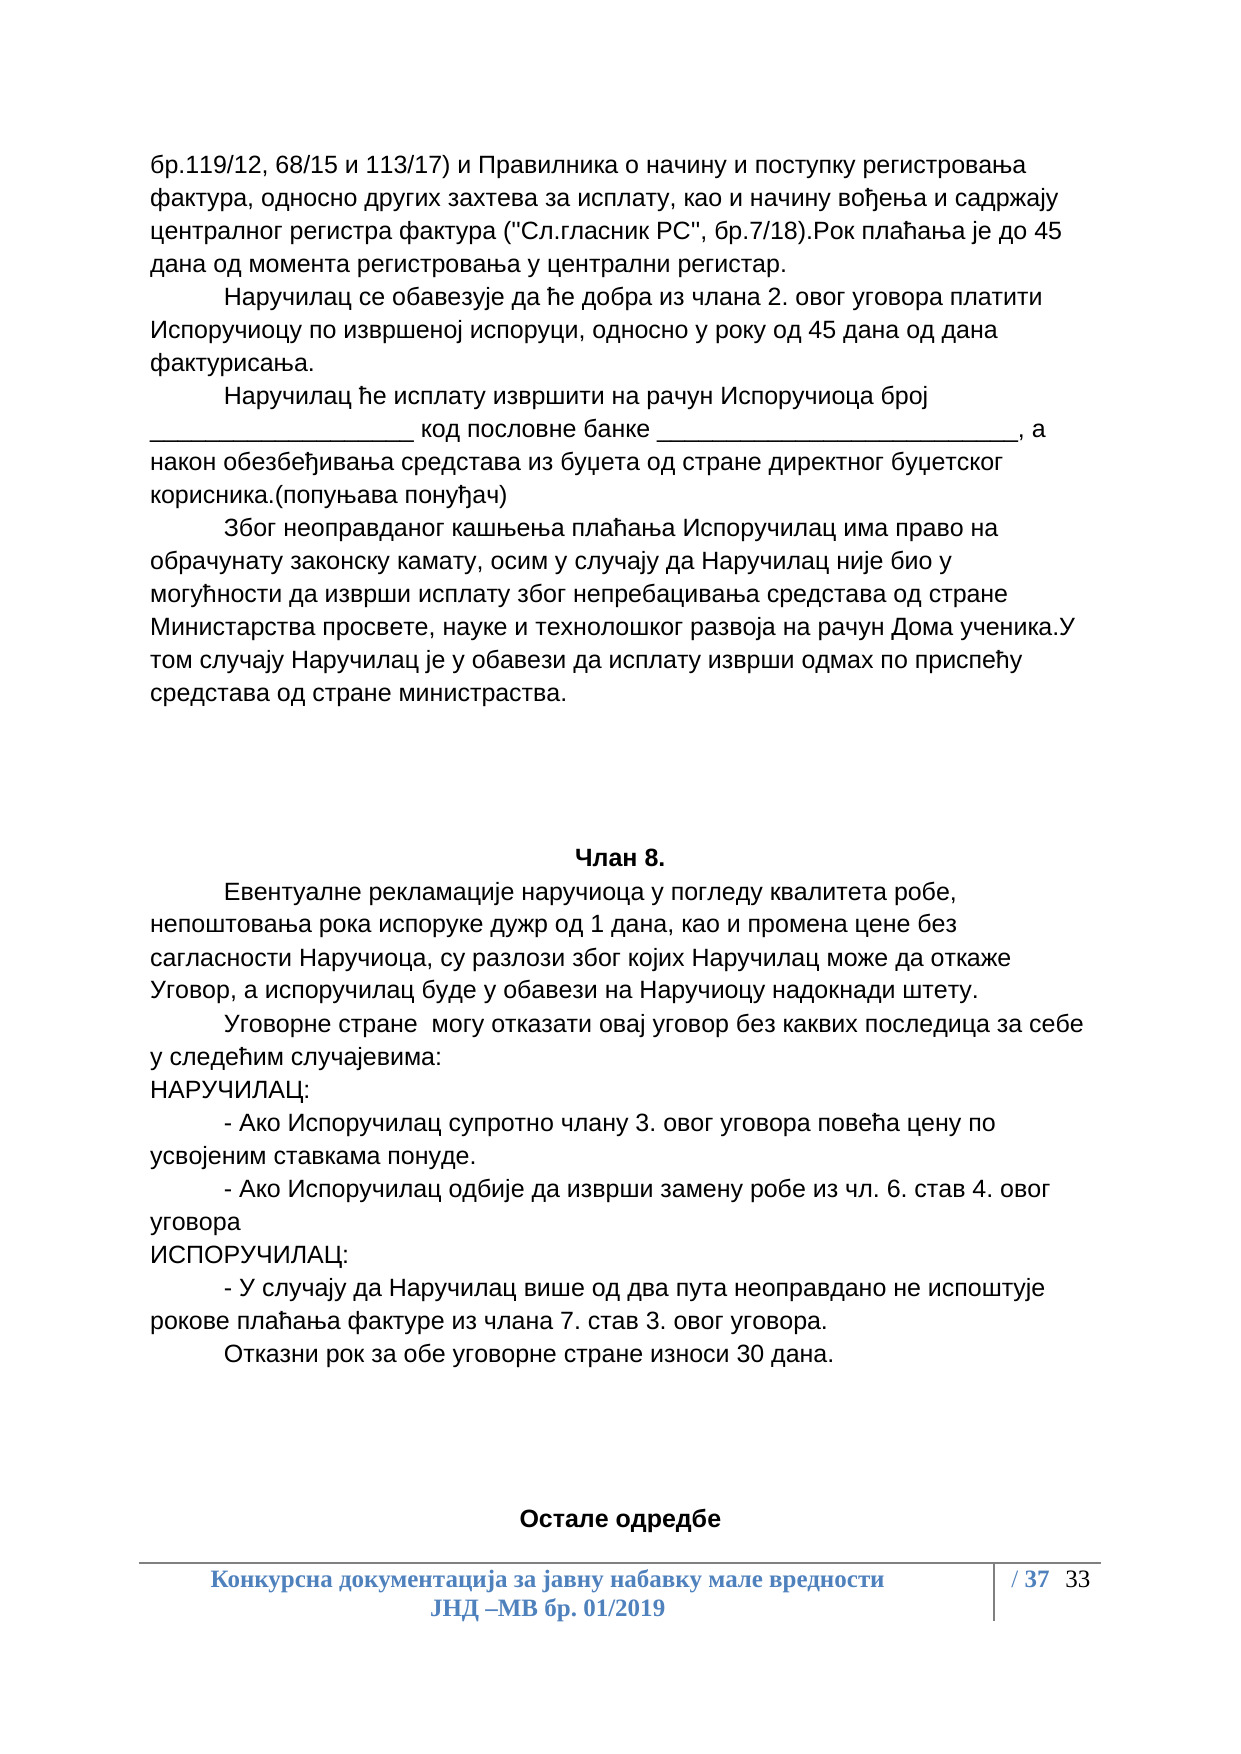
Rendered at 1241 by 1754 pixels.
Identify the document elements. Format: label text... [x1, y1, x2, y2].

text Члан 8. [150, 843, 1090, 872]
text - У случају да Наручилац више од два пута неоправдано не испоштује рокове плаћања фактуре из члана 7. став 3. овог уговора. [150, 1273, 1090, 1334]
text Наручилац се обавезује да ће добра из члана 2. овог уговора платити Испоручиоцу по извршеној испоруци, односно у року од 45 дана од дана фактурисања. [150, 282, 1090, 377]
text ИСПОРУЧИЛАЦ: [150, 1240, 1090, 1268]
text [150, 150, 1090, 278]
text Остале одредбе [150, 1504, 1090, 1533]
text - Ако Испоручилац супротно члану 3. овог уговора повећа цену по усвојеним ставкама понуде. [150, 1108, 1090, 1169]
text Наручилац ће исплату извршити на рачун Испоручиоца број ___________________ код пословне банке __________________________, а након обезбеђивања средстава из буџета од стране директног буџетског корисника.(попуњава понуђач) [150, 381, 1090, 509]
text Због неоправданог кашњења плаћања Испоручилац има право на обрачунату законску камату, осим у случају да Наручилац није био у могућности да изврши исплату због непребацивања средстава од стране Министарства просвете, науке и технолошког развоја на рачун Дома ученика.У том случају Наручилац је у обавези да исплату изврши одмах по приспећу средстава од стране министраства. [150, 513, 1090, 707]
text НАРУЧИЛАЦ: [150, 1074, 1090, 1103]
text Уговорне стране могу отказати овај уговор без каквих последица за себе у следећим случајевима: [150, 1008, 1090, 1070]
text Отказни рок за обе уговорне стране износи 30 дана. [150, 1339, 1090, 1367]
text Евентуалне рекламације наручиоца у погледу квалитета робе, непоштовања рока испоруке дужр од 1 дана, као и промена цене без сагласности Наручиоца, су разлози због којих Наручилац може да откаже Уговор, а испоручилац буде у обавези на Наручиоцу надокнади штету. [150, 876, 1090, 1004]
text - Ако Испоручилац одбије да изврши замену робе из чл. 6. став 4. овог уговора [150, 1174, 1090, 1235]
